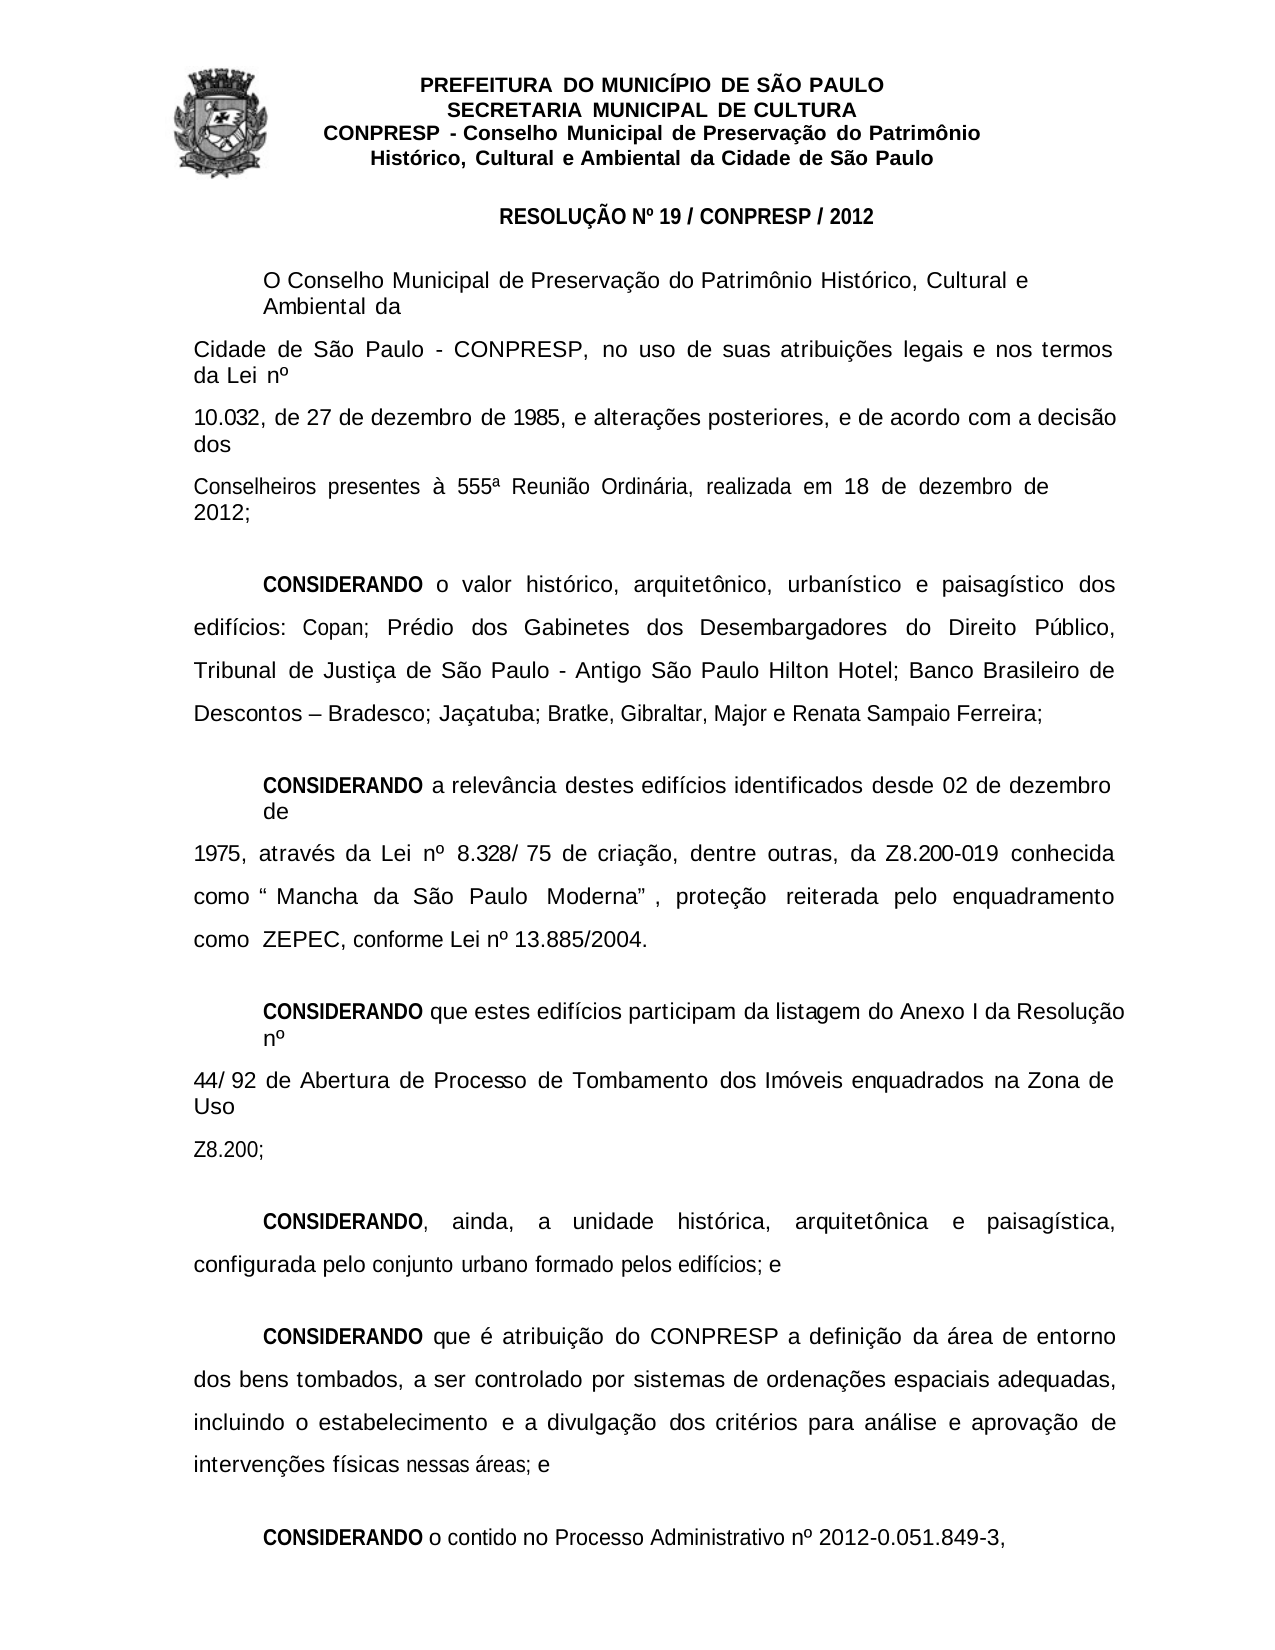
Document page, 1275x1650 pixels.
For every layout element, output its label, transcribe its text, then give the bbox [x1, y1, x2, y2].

text Cidade de São Paulo - CONPRESP, no uso de suas atribuições legais e nos termos da Lei nº [193, 336, 1112, 389]
text CONSIDERANDO, ainda, a unidade histórica, arquitetônica e paisagística, configurada pelo conjunto urbano formado pelos edifícios; e [193, 1208, 1116, 1277]
text 1975, através da Lei nº 8.328/ 75 de criação, dentre outras, da Z8.200-019 conhecida como “ Mancha da São Paulo Moderna” , proteção reiterada pelo enquadramento como ZEPEC, conforme Lei nº 13.885/2004. [193, 840, 1115, 952]
picture [164, 66, 276, 180]
text O Conselho Municipal de Preservação do Patrimônio Histórico, Cultural e Ambiental da [263, 267, 1125, 319]
text CONSIDERANDO o contido no Processo Administrativo nº 2012-0.051.849-3, [263, 1524, 1125, 1550]
text RESOLUÇÃO Nº 19 / CONPRESP / 2012 [496, 203, 877, 229]
text Conselheiros presentes à 555ª Reunião Ordinária, realizada em 18 de dezembro de 2012; [193, 473, 1049, 525]
text CONSIDERANDO que é atribuição do CONPRESP a definição da área de entorno dos bens tombados, a ser controlado por sistemas de ordenações espaciais adequadas, incluindo o estabelecimento e a divulgação dos critérios para análise e aprovação de intervenções físicas nessas áreas; e [193, 1323, 1117, 1478]
text CONSIDERANDO o valor histórico, arquitetônico, urbanístico e paisagístico dos edifícios: Copan; Prédio dos Gabinetes dos Desembargadores do Direito Público, Tribunal de Justiça de São Paulo - Antigo São Paulo Hilton Hotel; Banco Brasileiro de Descontos – Bradesco; Jaçatuba; Bratke, Gibraltar, Major e Renata Sampaio Ferreira; [193, 571, 1116, 726]
text Z8.200; [193, 1136, 268, 1162]
text 10.032, de 27 de dezembro de 1985, e alterações posteriores, e de acordo com a decisão dos [193, 404, 1117, 457]
text 44/ 92 de Abertura de Processo de Tombamento dos Imóveis enquadrados na Zona de Uso [193, 1067, 1115, 1119]
text CONSIDERANDO a relevância destes edifícios identificados desde 02 de dezembro de [263, 772, 1125, 824]
text CONSIDERANDO que estes edifícios participam da listagem do Anexo I da Resolução nº [263, 998, 1125, 1051]
